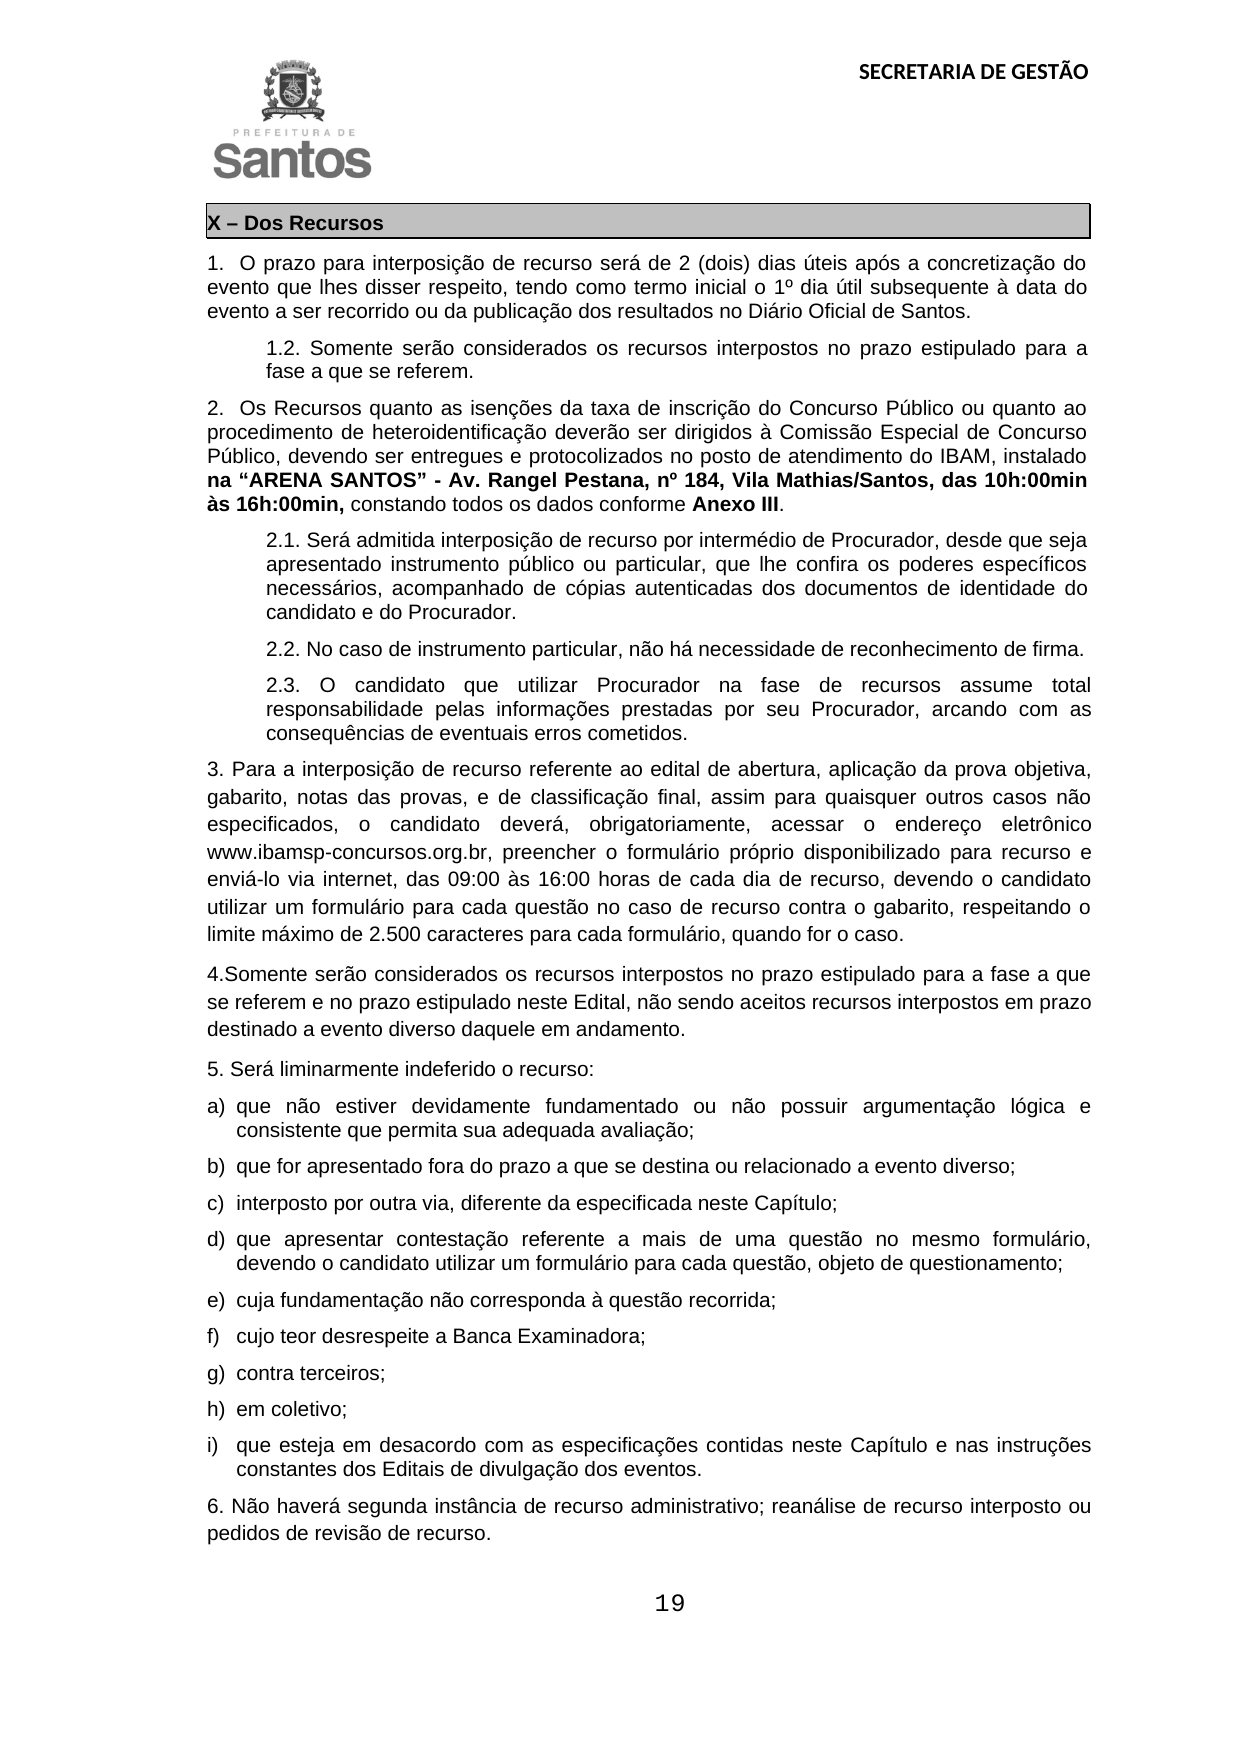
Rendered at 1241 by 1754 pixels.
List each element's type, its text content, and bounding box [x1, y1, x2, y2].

text 3. Para a interposição de recurso referente ao edital de abertura, aplicação da prova objetiva, gabarito, notas das provas, e de classificação final, assim para quaisquer outros casos não especificados, o candidato deverá, obrigatoriamente, acessar o endereço eletrônico www.ibamsp-concursos.org.br, preencher o formulário próprio disponibilizado para recurso e enviá-lo via internet, das 09:00 às 16:00 horas de cada dia de recurso, devendo o candidato utilizar um formulário para cada questão no caso de recurso contra o gabarito, respeitando o limite máximo de 2.500 caracteres para cada formulário, quando for o caso. [207, 757, 1093, 946]
text 2. Os Recursos quanto as isenções da taxa de inscrição do Concurso Público ou quanto ao procedimento de heteroidentificação deverão ser dirigidos à Comissão Especial de Concurso Público, devendo ser entregues e protocolizados no posto de atendimento do IBAM, instalado na “ARENA SANTOS” - Av. Rangel Pestana, nº 184, Vila Mathias/Santos, das 10h:00min às 16h:00min, constando todos os dados conforme Anexo III. [207, 396, 1088, 516]
text f) cujo teor desrespeite a Banca Examinadora; [207, 1324, 1093, 1348]
text 5. Será liminarmente indeferido o recurso: [207, 1057, 1093, 1081]
text 4.Somente serão considerados os recursos interpostos no prazo estipulado para a fase a que se referem e no prazo estipulado neste Edital, não sendo aceitos recursos interpostos em prazo destinado a evento diverso daquele em andamento. [207, 962, 1093, 1041]
text h) em coletivo; [207, 1397, 1093, 1421]
text i) que esteja em desacordo com as especificações contidas neste Capítulo e nas instruções constantes dos Editais de divulgação dos eventos. [207, 1433, 1093, 1481]
text 6. Não haverá segunda instância de recurso administrativo; reanálise de recurso interposto ou pedidos de revisão de recurso. [207, 1494, 1093, 1545]
text 1.2. Somente serão considerados os recursos interpostos no prazo estipulado para a fase a que se referem. [266, 335, 1088, 383]
text a) que não estiver devidamente fundamentado ou não possuir argumentação lógica e consistente que permita sua adequada avaliação; [207, 1094, 1093, 1142]
text d) que apresentar contestação referente a mais de uma questão no mesmo formulário, devendo o candidato utilizar um formulário para cada questão, objeto de questionamento; [207, 1227, 1093, 1275]
text e) cuja fundamentação não corresponda à questão recorrida; [207, 1287, 1093, 1311]
text 1. O prazo para interposição de recurso será de 2 (dois) dias úteis após a concretização do evento que lhes disser respeito, tendo como termo inicial o 1º dia útil subsequente à data do evento a ser recorrido ou da publicação dos resultados no Diário Oficial de Santos. [207, 251, 1088, 323]
subtitle X – Dos Recursos [207, 204, 1089, 237]
text b) que for apresentado fora do prazo a que se destina ou relacionado a evento diverso; [207, 1154, 1093, 1178]
text c) interposto por outra via, diferente da especificada neste Capítulo; [207, 1191, 1093, 1214]
text 2.1. Será admitida interposição de recurso por intermédio de Procurador, desde que seja apresentado instrumento público ou particular, que lhe confira os poderes específicos necessários, acompanhado de cópias autenticadas dos documentos de identidade do candidato e do Procurador. [266, 528, 1088, 624]
text g) contra terceiros; [207, 1360, 1093, 1384]
text 2.3. O candidato que utilizar Procurador na fase de recursos assume total responsabilidade pelas informações prestadas por seu Procurador, arcando com as consequências de eventuais erros cometidos. [266, 673, 1093, 745]
text 2.2. No caso de instrumento particular, não há necessidade de reconhecimento de firma. [266, 636, 1093, 660]
